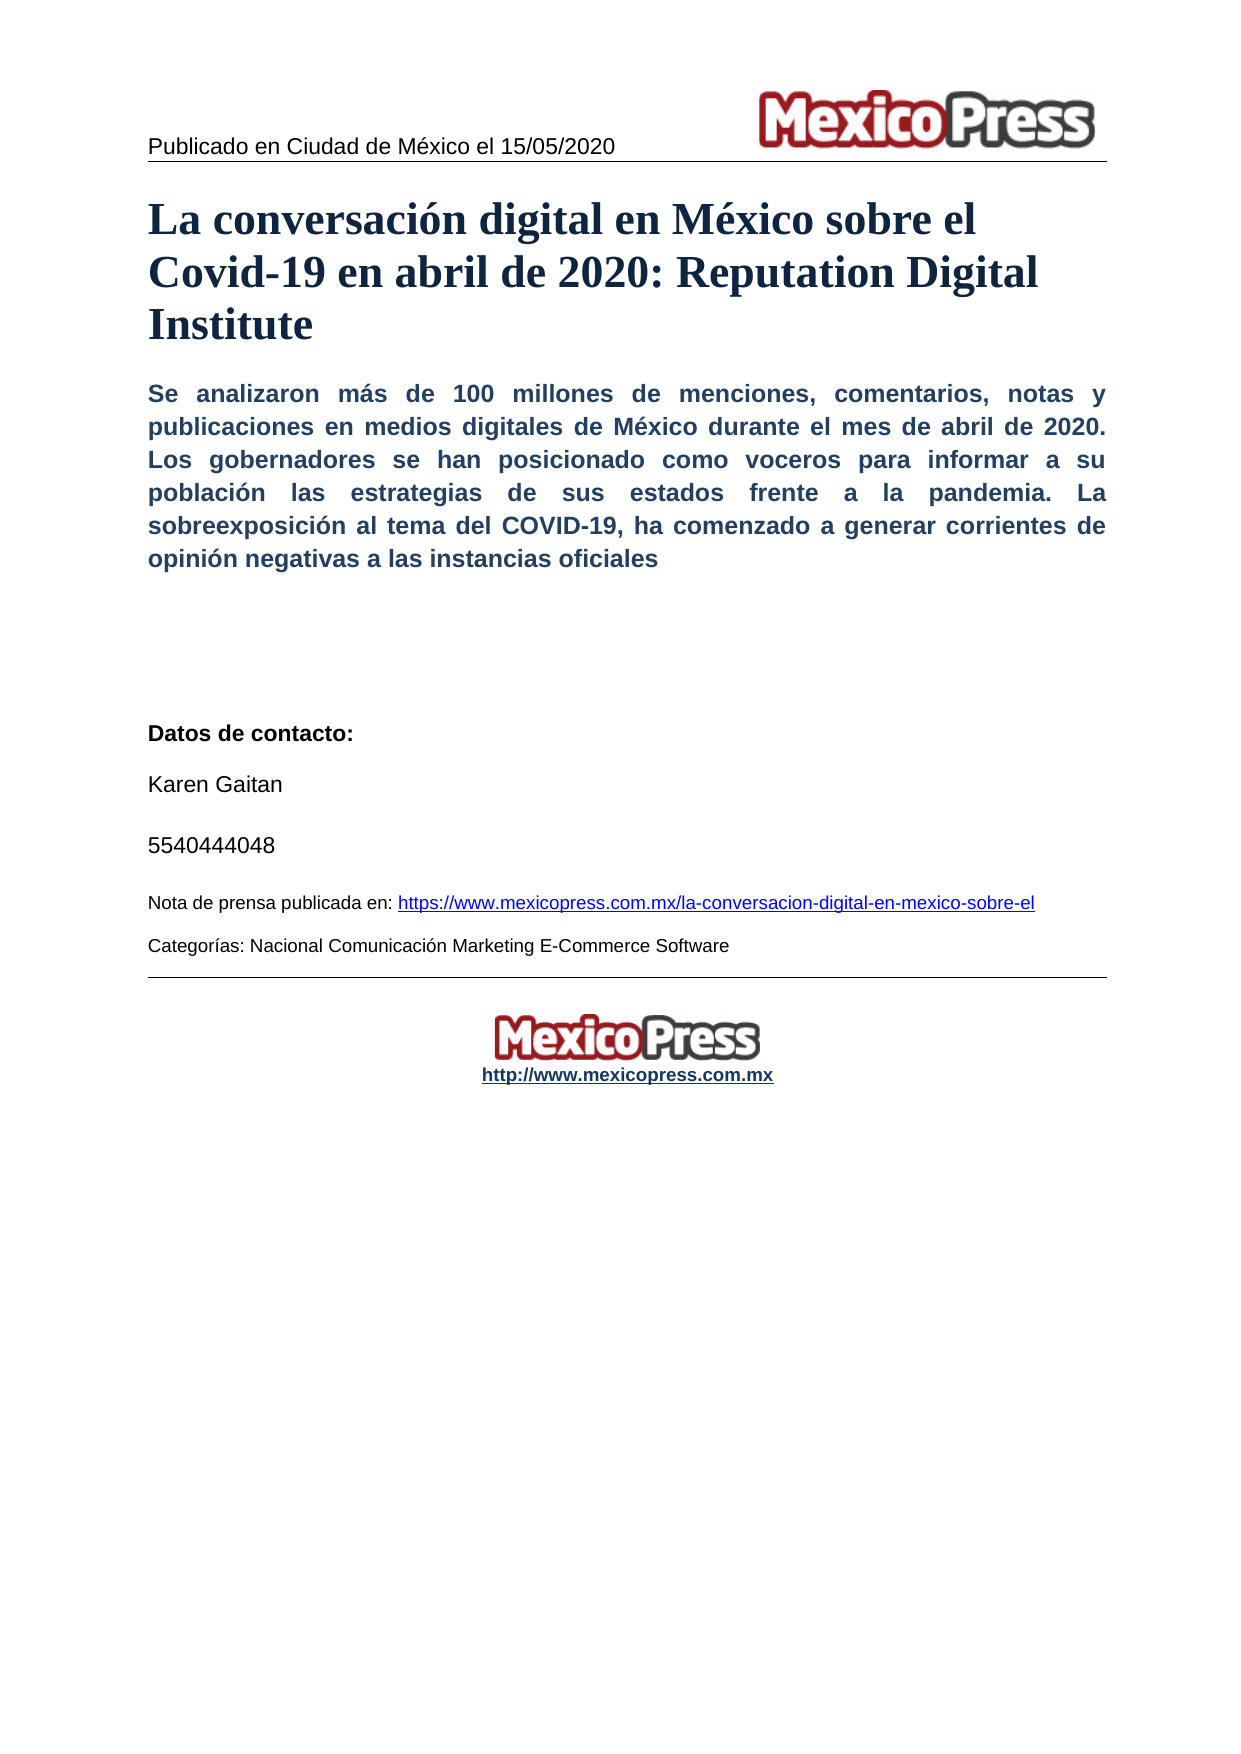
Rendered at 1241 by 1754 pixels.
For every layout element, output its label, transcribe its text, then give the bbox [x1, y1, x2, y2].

picture [494, 1014, 760, 1061]
subtitle Se analizaron más de 100 millones de menciones, comentarios, notas y publicaciones en medios digitales de México durante el mes de abril de 2020. Los gobernadores se han posicionado como voceros para informar a su población las estrategias de sus estados frente a la pandemia. La sobreexposición al tema del COVID-19, ha comenzado a generar corrientes de opinión negativas a las instancias oficiales [148, 379, 1107, 573]
text http://www.mexicopress.com.mx [148, 1064, 1107, 1086]
picture [759, 90, 1096, 133]
subtitle La conversación digital en México sobre el Covid-19 en abril de 2020: Reputation Digital Institute [148, 192, 1107, 350]
text Nota de prensa publicada en: https://www.mexicopress.com.mx/la-conversacion-digital-en-mexico-sobre-el [148, 892, 1107, 914]
text 5540444048 [148, 832, 1063, 858]
text Datos de contacto: [148, 720, 1107, 747]
text Publicado en Ciudad de México el 15/05/2020 [148, 133, 1107, 161]
text Categorías: Nacional Comunicación Marketing E-Commerce Software [148, 934, 1107, 956]
text Karen Gaitan [148, 771, 1063, 798]
